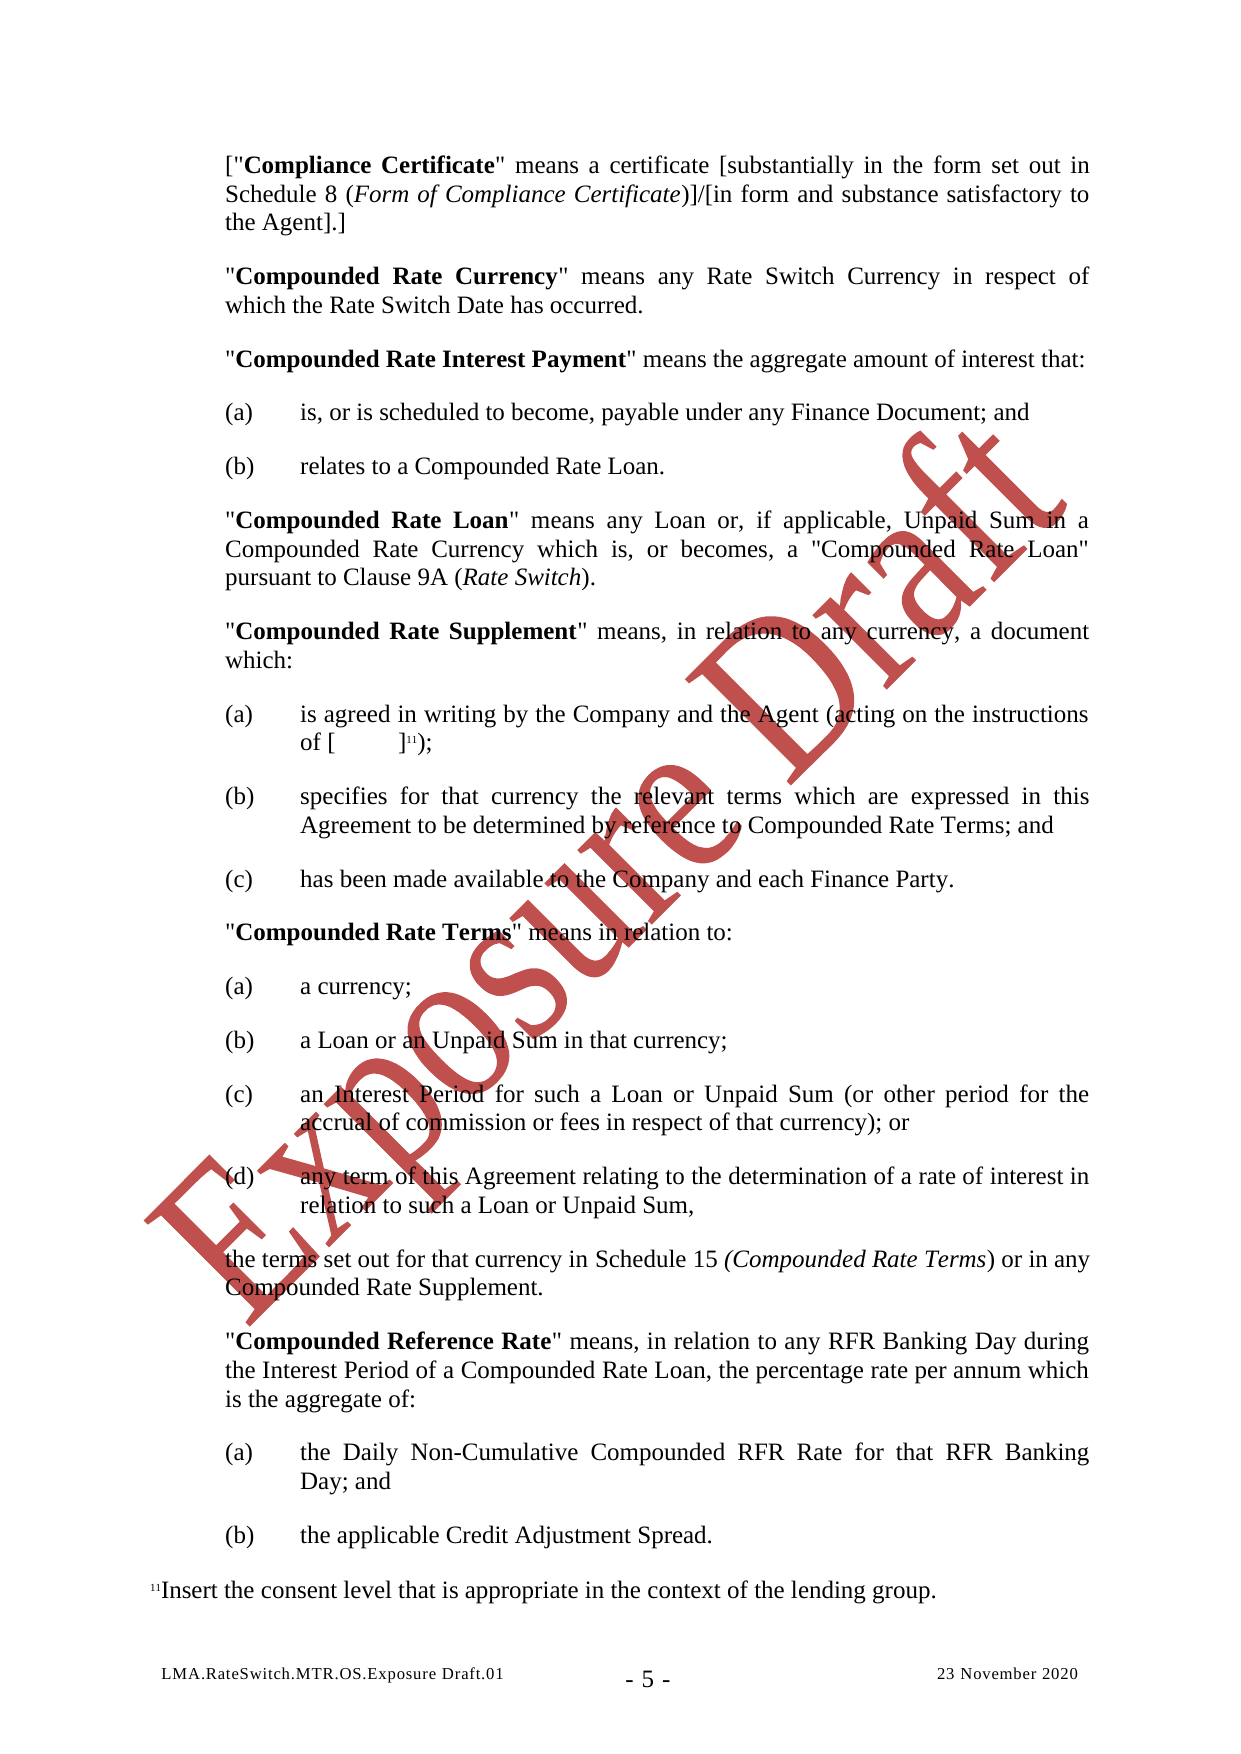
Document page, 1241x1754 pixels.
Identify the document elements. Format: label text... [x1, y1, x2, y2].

text any term of this Agreement relating to the determination of a rate of interest in relation to such a Loan or Unpaid Sum, [225, 1161, 1090, 1219]
text the terms set out for that currency in Schedule 15 (Compounded Rate Terms) or in any Compounded Rate Supplement. [225, 1244, 1090, 1301]
text a currency; [225, 971, 1090, 1000]
text relates to a Compounded Rate Loan. [225, 451, 1090, 480]
text "Compounded Reference Rate" means, in relation to any RFR Banking Day during the Interest Period of a Compounded Rate Loan, the percentage rate per annum which is the aggregate of: [225, 1326, 1090, 1412]
text "Compounded Rate Terms" means in relation to: [225, 917, 1090, 946]
text "Compounded Rate Supplement" means, in relation to any currency, a document which: [225, 616, 1090, 674]
text is agreed in writing by the Company and the Agent (acting on the instructions of [ ]); [225, 699, 1090, 756]
text ["Compliance Certificate" means a certificate [substantially in the form set out in Schedule 8 (Form of Compliance Certificate)]/[in form and substance satisfactory to the Agent].] [225, 150, 1090, 236]
text specifies for that currency the relevant terms which are expressed in this Agreement to be determined by reference to Compounded Rate Terms; and [225, 781, 1090, 839]
text is, or is scheduled to become, payable under any Finance Document; and [225, 397, 1090, 426]
text "Compounded Rate Interest Payment" means the aggregate amount of interest that: [225, 344, 1090, 372]
text "Compounded Rate Loan" means any Loan or, if applicable, Unpaid Sum in a Compounded Rate Currency which is, or becomes, a "Compounded Rate Loan" pursuant to Clause 9A (Rate Switch). [225, 505, 1090, 591]
text the applicable Credit Adjustment Spread. [225, 1520, 1090, 1549]
text has been made available to the Company and each Finance Party. [225, 864, 1090, 892]
text a Loan or an Unpaid Sum in that currency; [225, 1025, 1090, 1054]
text an Interest Period for such a Loan or Unpaid Sum (or other period for the accrual of commission or fees in respect of that currency); or [225, 1079, 1090, 1136]
text "Compounded Rate Currency" means any Rate Switch Currency in respect of which the Rate Switch Date has occurred. [225, 261, 1090, 319]
text the Daily Non-Cumulative Compounded RFR Rate for that RFR Banking Day; and [225, 1437, 1090, 1495]
